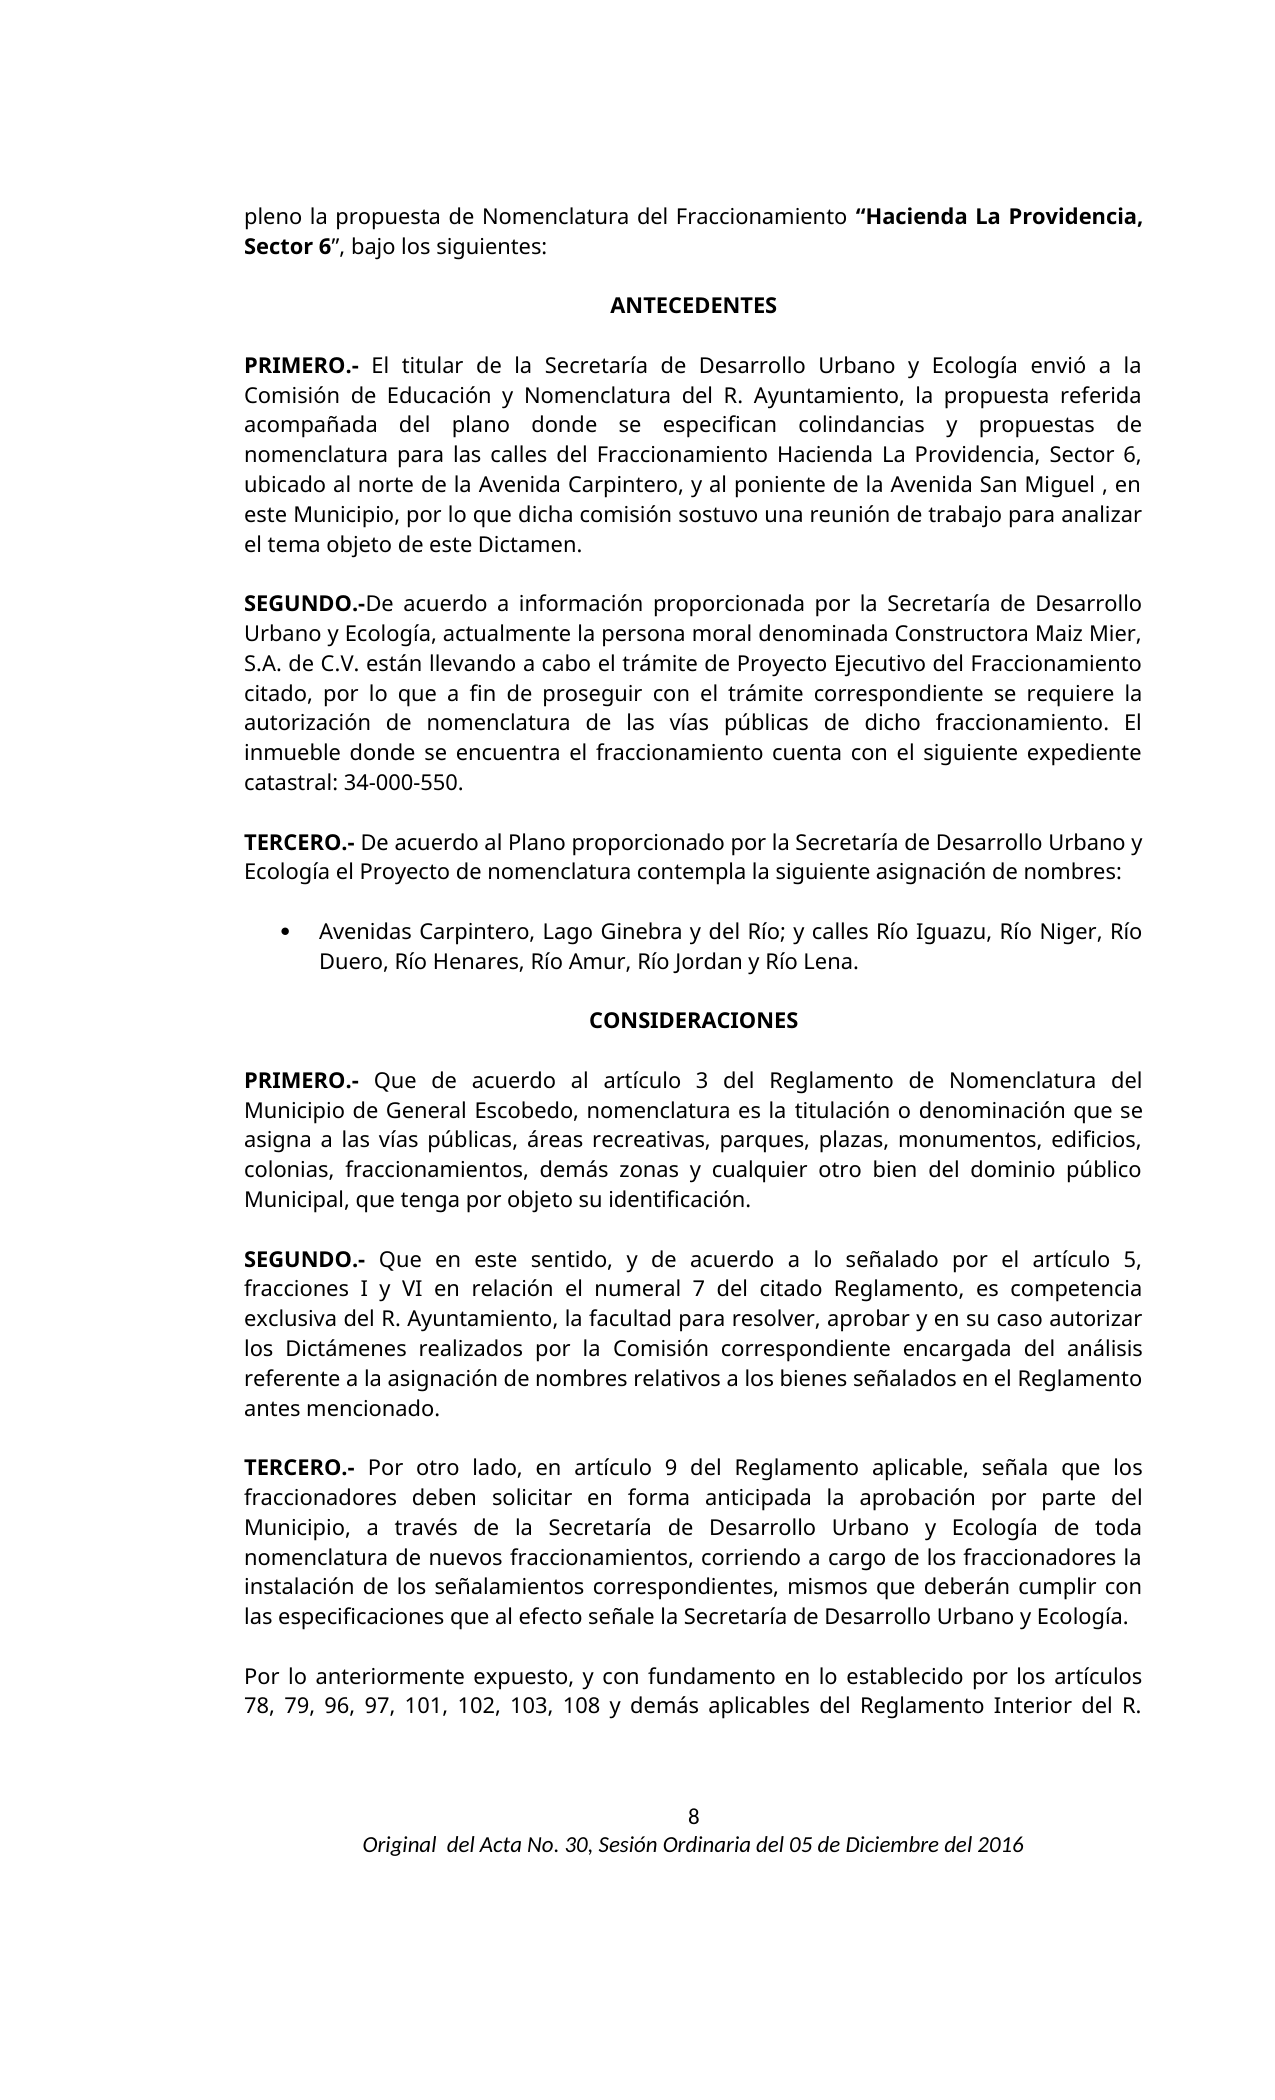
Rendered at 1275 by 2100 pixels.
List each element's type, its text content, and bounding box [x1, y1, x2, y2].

list Avenidas Carpintero, Lago Ginebra y del Río; y calles Río Iguazu, Río Niger, Río Duero, Río Henares, Río Amur, Río Jordan y Río Lena. [281, 916, 1143, 975]
text TERCERO.- Por otro lado, en artículo 9 del Reglamento aplicable, señala que los fraccionadores deben solicitar en forma anticipada la aprobación por parte del Municipio, a través de la Secretaría de Desarrollo Urbano y Ecología de toda nomenclatura de nuevos fraccionamientos, corriendo a cargo de los fraccionadores la instalación de los señalamientos correspondientes, mismos que deberán cumplir con las especificaciones que al efecto señale la Secretaría de Desarrollo Urbano y Ecología. [244, 1452, 1143, 1631]
text SEGUNDO.-De acuerdo a información proporcionada por la Secretaría de Desarrollo Urbano y Ecología, actualmente la persona moral denominada Constructora Maiz Mier, S.A. de C.V. están llevando a cabo el trámite de Proyecto Ejecutivo del Fraccionamiento citado, por lo que a fin de proseguir con el trámite correspondiente se requiere la autorización de nomenclatura de las vías públicas de dicho fraccionamiento. El inmueble donde se encuentra el fraccionamiento cuenta con el siguiente expediente catastral: 34-000-550. [244, 588, 1143, 797]
text PRIMERO.- El titular de la Secretaría de Desarrollo Urbano y Ecología envió a la Comisión de Educación y Nomenclatura del R. Ayuntamiento, la propuesta referida acompañada del plano donde se especifican colindancias y propuestas de nomenclatura para las calles del Fraccionamiento Hacienda La Providencia, Sector 6, ubicado al norte de la Avenida Carpintero, y al poniente de la Avenida San Miguel , en este Municipio, por lo que dicha comisión sostuvo una reunión de trabajo para analizar el tema objeto de este Dictamen. [244, 350, 1143, 558]
text SEGUNDO.- Que en este sentido, y de acuerdo a lo señalado por el artículo 5, fracciones I y VI en relación el numeral 7 del citado Reglamento, es competencia exclusiva del R. Ayuntamiento, la facultad para resolver, aprobar y en su caso autorizar los Dictámenes realizados por la Comisión correspondiente encargada del análisis referente a la asignación de nombres relativos a los bienes señalados en el Reglamento antes mencionado. [244, 1243, 1143, 1422]
text PRIMERO.- Que de acuerdo al artículo 3 del Reglamento de Nomenclatura del Municipio de General Escobedo, nomenclatura es la titulación o denominación que se asigna a las vías públicas, áreas recreativas, parques, plazas, monumentos, edificios, colonias, fraccionamientos, demás zonas y cualquier otro bien del dominio público Municipal, que tenga por objeto su identificación. [244, 1065, 1143, 1214]
text CONSIDERACIONES [244, 1005, 1143, 1035]
text TERCERO.- De acuerdo al Plano proporcionado por la Secretaría de Desarrollo Urbano y Ecología el Proyecto de nomenclatura contempla la siguiente asignación de nombres: [244, 826, 1143, 886]
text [244, 201, 1143, 260]
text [244, 1661, 1143, 1720]
text ANTECEDENTES [244, 290, 1143, 320]
